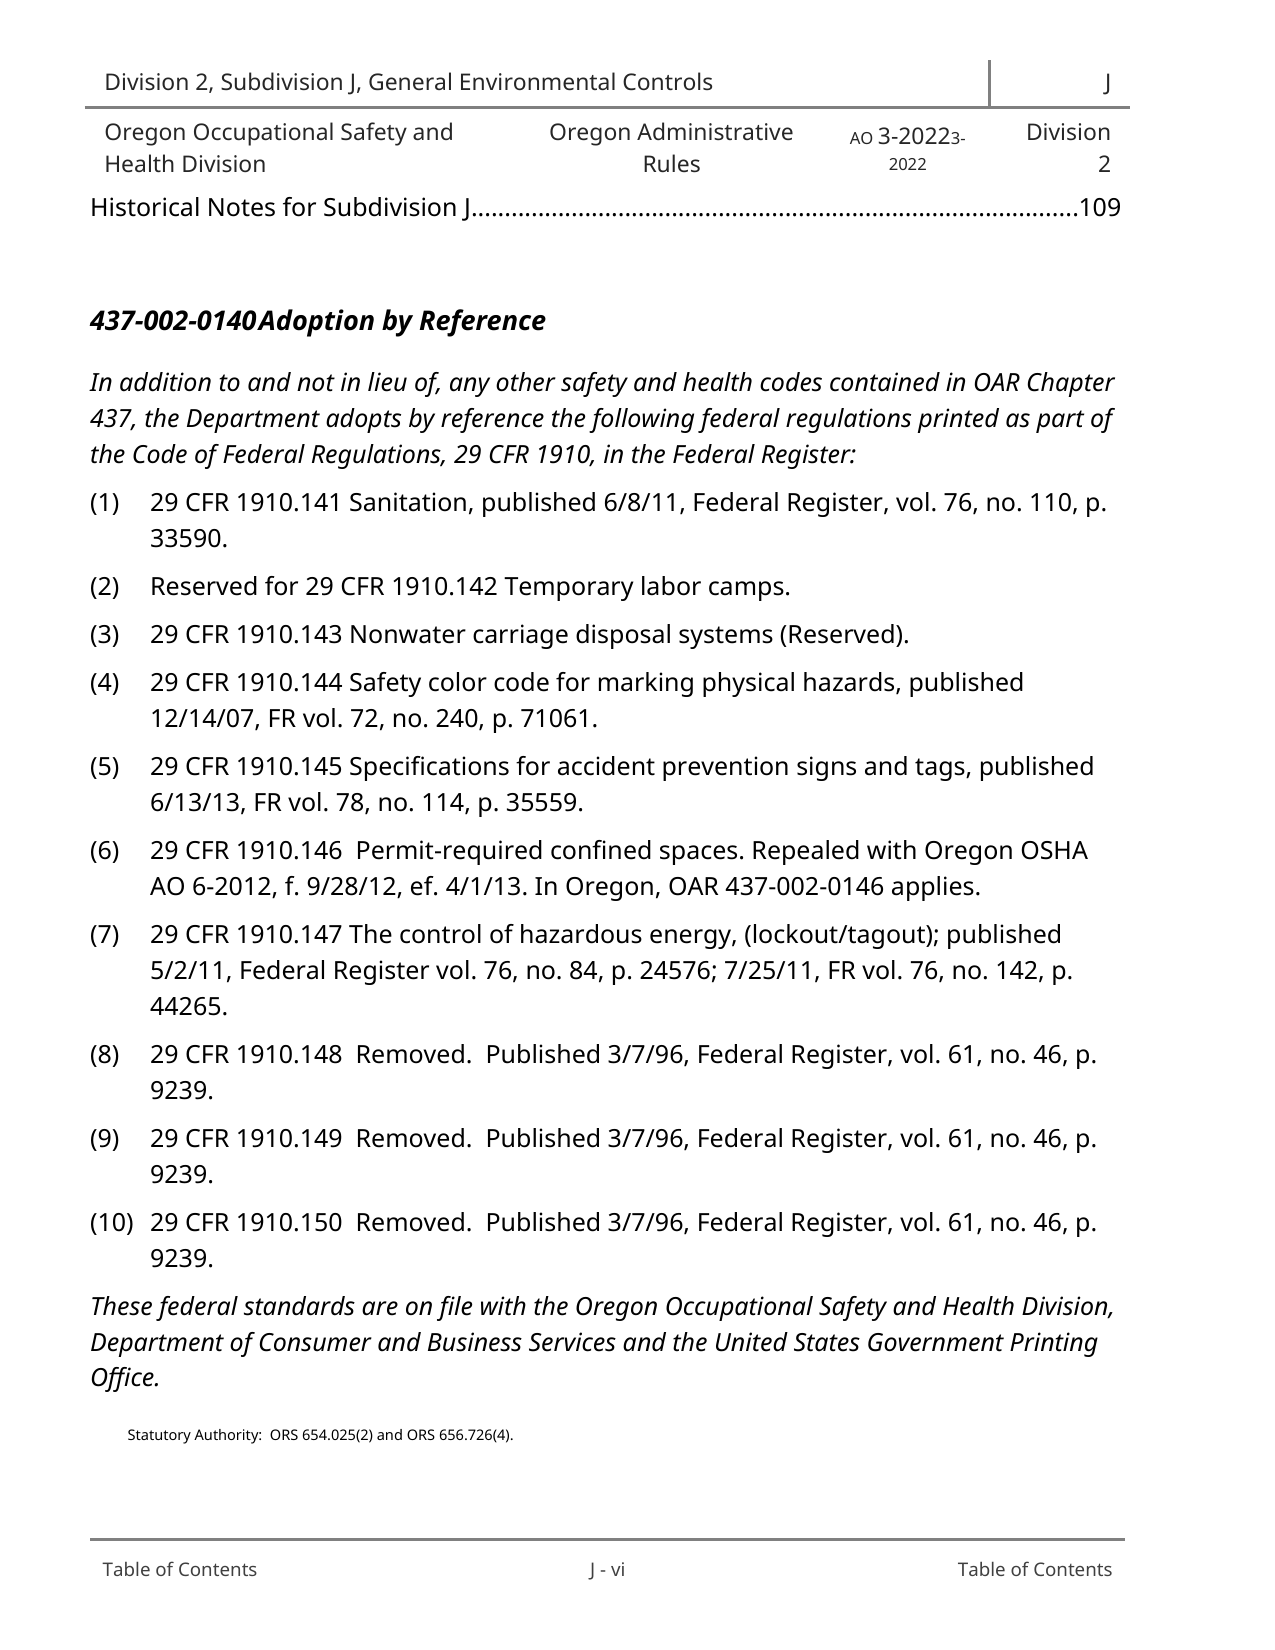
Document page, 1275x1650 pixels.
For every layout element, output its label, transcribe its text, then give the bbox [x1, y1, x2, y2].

list (5) 29 CFR 1910.145 Specifications for accident prevention signs and tags, published 6/13/13, FR vol. 78, no. 114, p. 35559. [90, 749, 1125, 819]
list (9) 29 CFR 1910.149 Removed. Published 3/7/96, Federal Register, vol. 61, no. 46, p. 9239. [90, 1121, 1125, 1190]
text Statutory Authority: ORS 654.025(2) and ORS 656.726(4). [127, 1425, 1125, 1445]
list (1) 29 CFR 1910.141 Sanitation, published 6/8/11, Federal Register, vol. 76, no. 110, p. 33590. [90, 485, 1125, 554]
list (6) 29 CFR 1910.146 Permit-required confined spaces. Repealed with Oregon OSHA AO 6-2012, f. 9/28/12, ef. 4/1/13. In Oregon, OAR 437-002-0146 applies. [90, 833, 1125, 903]
subtitle 437-002-0140 Adoption by Reference [90, 301, 1125, 338]
text These federal standards are on file with the Oregon Occupational Safety and Health Division, Department of Consumer and Business Services and the United States Government Printing Office. [90, 1288, 1125, 1394]
list (4) 29 CFR 1910.144 Safety color code for marking physical hazards, published 12/14/07, FR vol. 72, no. 240, p. 71061. [90, 665, 1125, 735]
list (7) 29 CFR 1910.147 The control of hazardous energy, (lockout/tagout); published 5/2/11, Federal Register vol. 76, no. 84, p. 24576; 7/25/11, FR vol. 76, no. 142, p. 44265. [90, 917, 1125, 1022]
list (2) Reserved for 29 CFR 1910.142 Temporary labor camps. [90, 569, 1125, 603]
list (10) 29 CFR 1910.150 Removed. Published 3/7/96, Federal Register, vol. 61, no. 46, p. 9239. [90, 1204, 1125, 1274]
text In addition to and not in lieu of, any other safety and health codes contained in OAR Chapter 437, the Department adopts by reference the following federal regulations printed as part of the Code of Federal Regulations, 29 CFR 1910, in the Federal Register: [90, 365, 1125, 471]
list (3) 29 CFR 1910.143 Nonwater carriage disposal systems (Reserved). [90, 617, 1125, 651]
list (8) 29 CFR 1910.148 Removed. Published 3/7/96, Federal Register, vol. 61, no. 46, p. 9239. [90, 1037, 1125, 1106]
